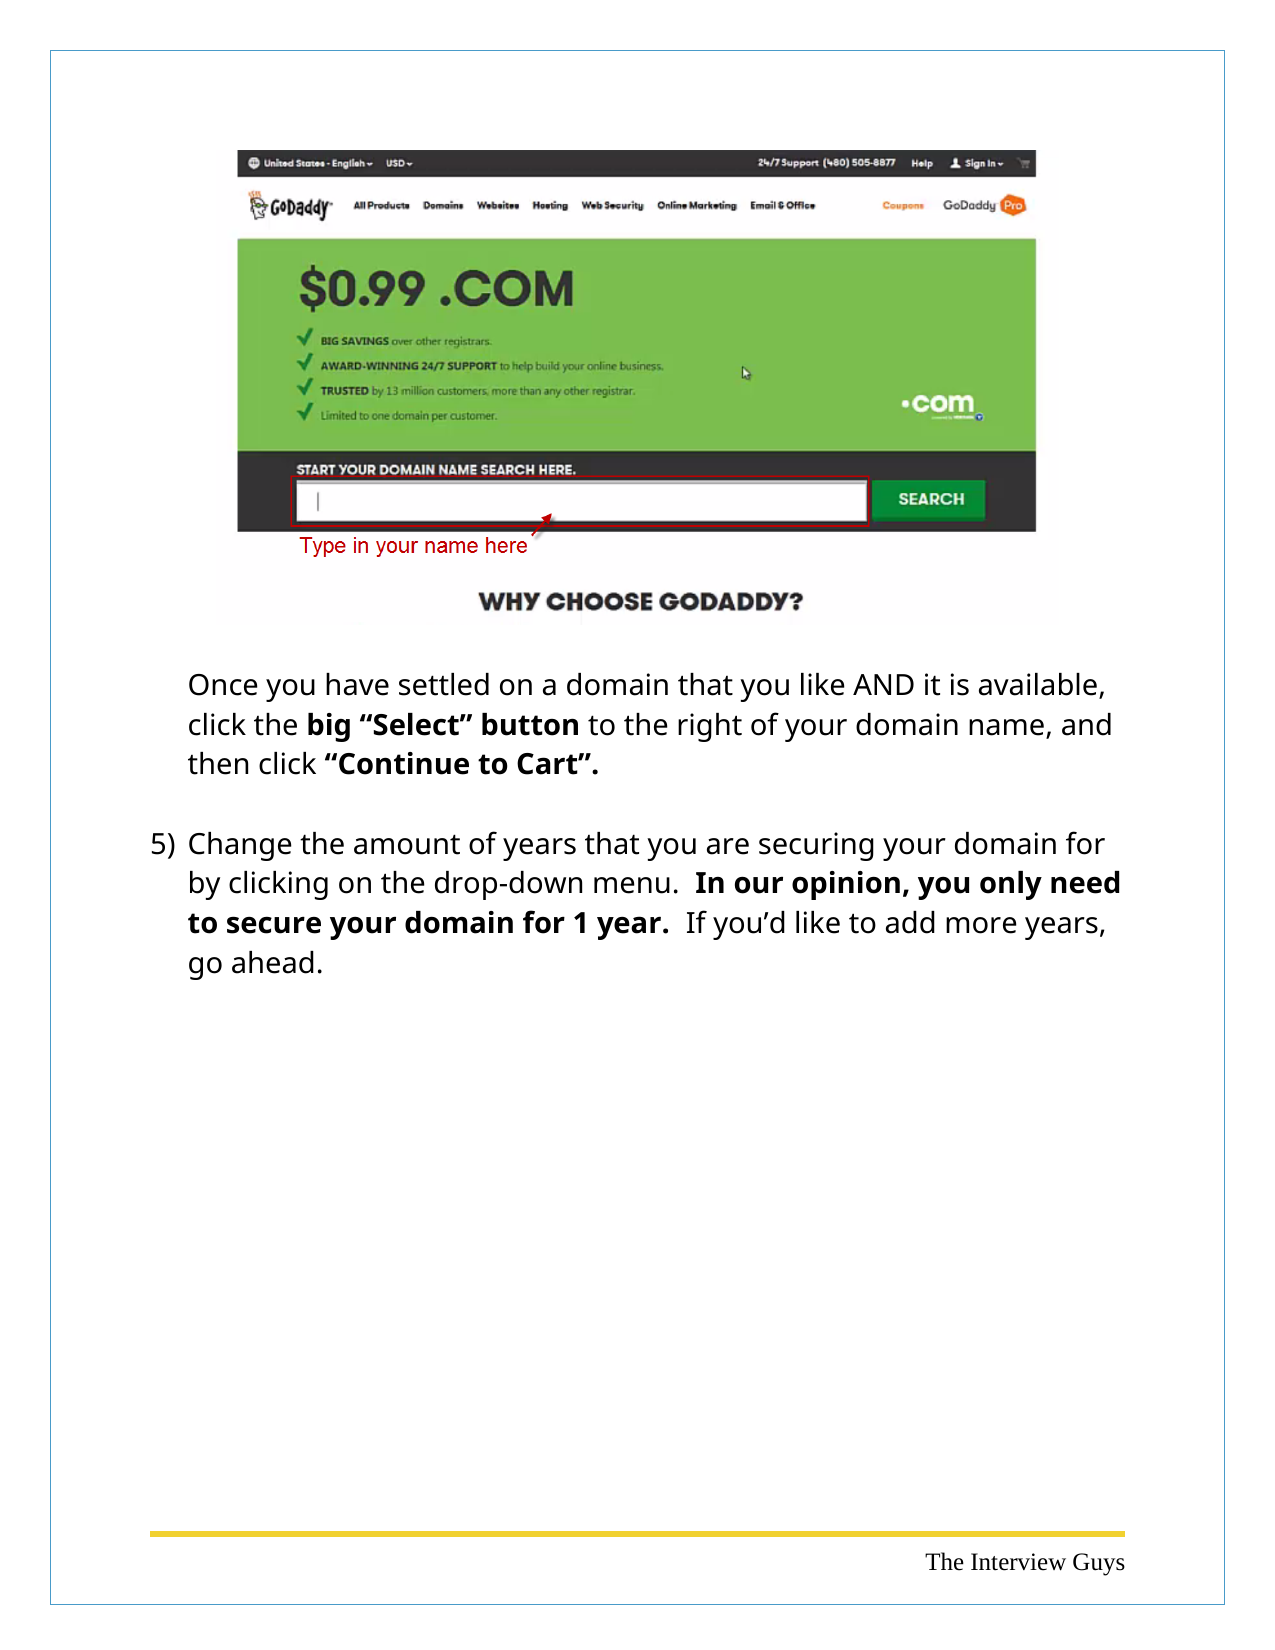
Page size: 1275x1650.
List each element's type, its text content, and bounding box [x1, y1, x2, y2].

text Once you have settled on a domain that you like AND it is available, click the big “Select” button to the right of your domain name, and then click “Continue to Cart”. [187, 664, 1125, 783]
picture [215, 150, 1060, 625]
list Change the amount of years that you are securing your domain for by clicking on the drop-down menu. In our opinion, you only need to secure your domain for 1 year. If you’d like to add more years, go ahead. [150, 823, 1125, 982]
